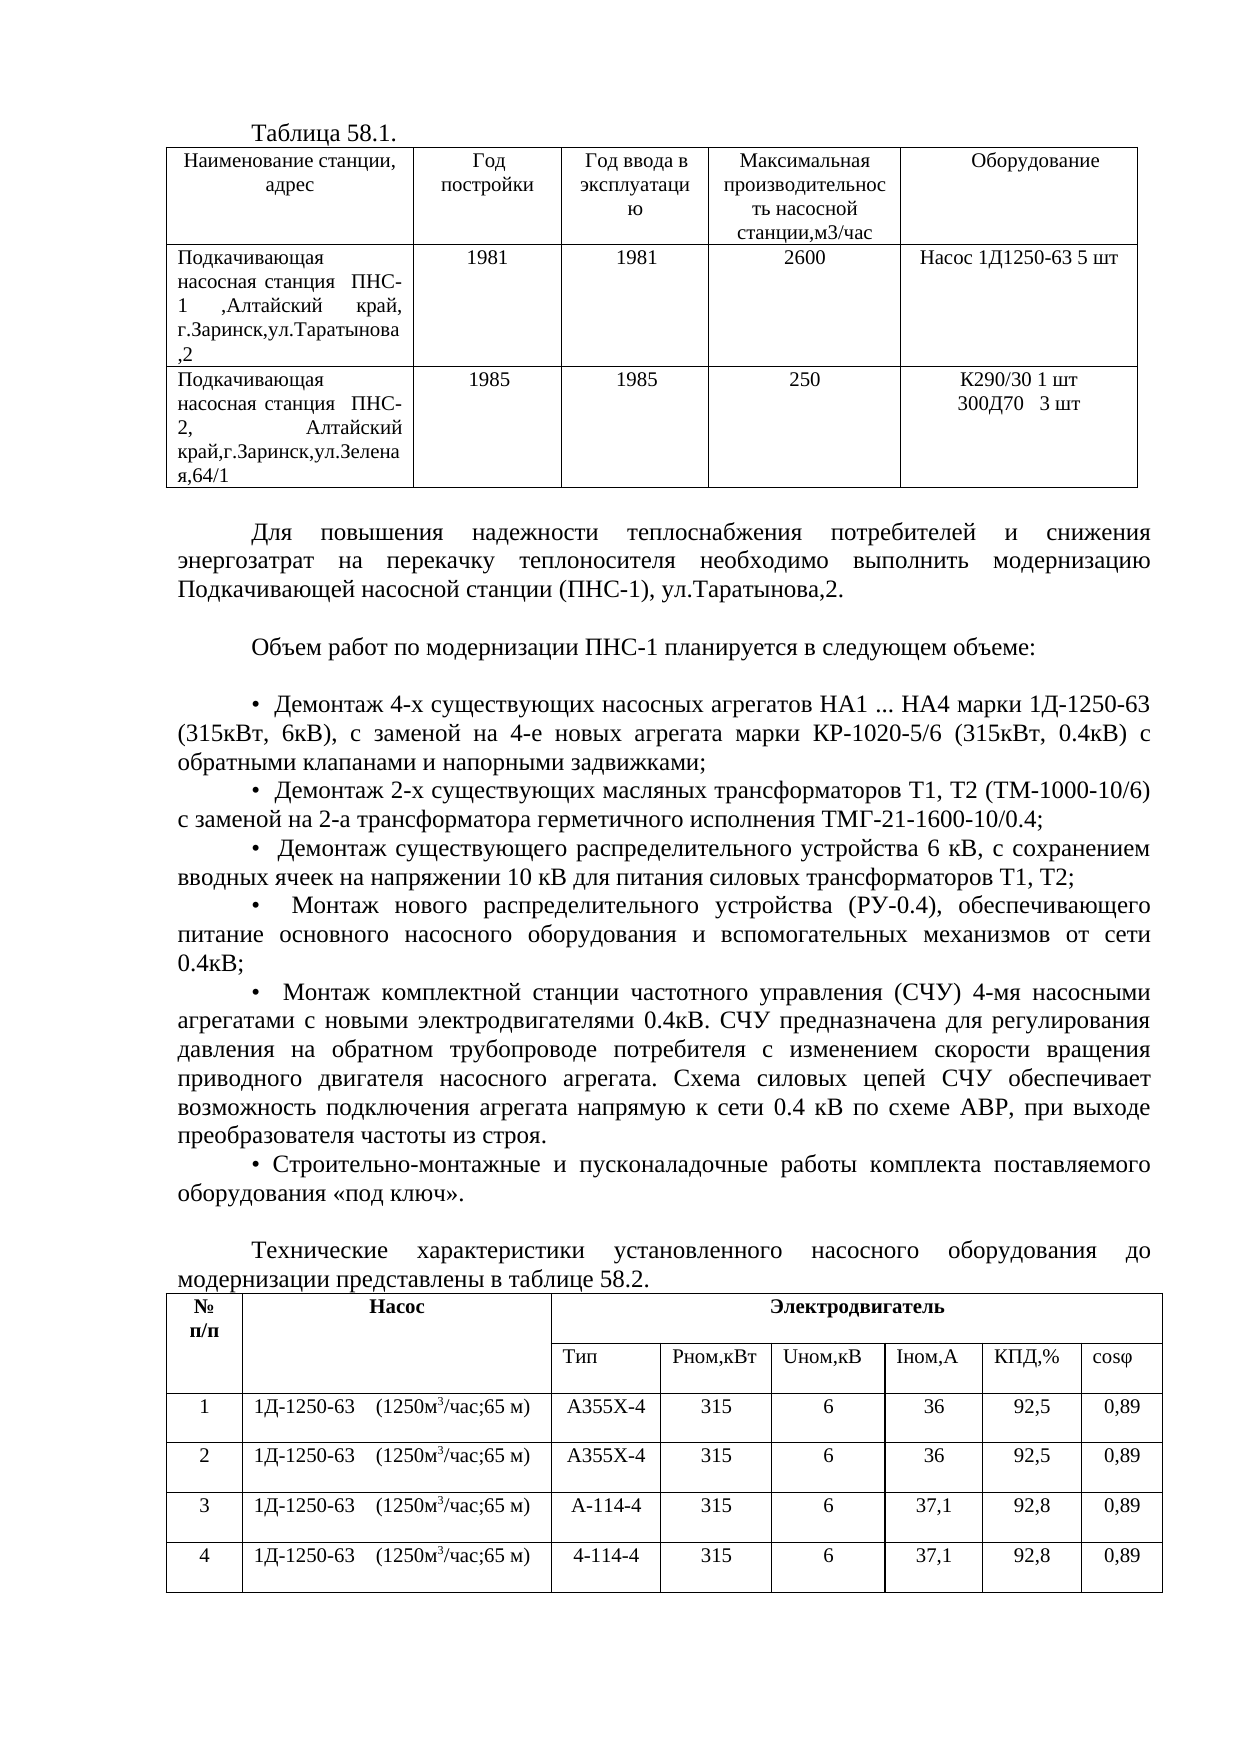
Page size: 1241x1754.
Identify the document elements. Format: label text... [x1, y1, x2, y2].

table_cell К290/30 1 шт 300Д70 3 шт [901, 367, 1137, 487]
table_cell А355Х-4 [552, 1394, 660, 1442]
table_cell 315 [661, 1443, 771, 1492]
table_cell 36 [886, 1394, 982, 1442]
table_cell 0,89 [1082, 1443, 1162, 1492]
table_cell А-114-4 [552, 1493, 660, 1542]
table_cell 36 [886, 1443, 982, 1492]
table_cell Насос 1Д1250-63 5 шт [901, 245, 1137, 366]
table_cell Подкачивающая насосная станция ПНС-1 ,Алтайский край, г.Заринск,ул.Таратынова,2 [167, 245, 413, 366]
table_header Год постройки [414, 148, 561, 244]
table_header Насос [243, 1294, 551, 1392]
text • Демонтаж 4-х существующих насосных агрегатов НА1 ... НА4 марки 1Д-1250-63 (315кВт, 6кВ), с заменой на 4-е новых агрегата марки КР-1020-5/6 (315кВт, 0.4кВ) с обратными клапанами и напорными задвижками; [177, 689, 1152, 775]
table_cell 6 [772, 1543, 884, 1592]
text • Демонтаж 2-х существующих масляных трансформаторов Т1, Т2 (ТМ-1000-10/6) с заменой на 2-а трансформатора герметичного исполнения ТМГ-21-1600-10/0.4; [177, 775, 1152, 833]
table_cell 1 [167, 1394, 242, 1442]
table_header Максимальная производительность насосной станции,м3/час [709, 148, 900, 244]
table_cell 1Д-1250-63 (1250м3/час;65 м) [243, 1543, 551, 1592]
table_cell 2 [167, 1443, 242, 1492]
table_cell 3 [167, 1493, 242, 1542]
table_header Электродвигатель [552, 1294, 1162, 1343]
table_cell Рном,кВт [661, 1344, 771, 1392]
table_cell 1Д-1250-63 (1250м3/час;65 м) [243, 1394, 551, 1442]
text Таблица 58.1. [177, 118, 1152, 147]
table_header Наименование станции, адрес [167, 148, 413, 244]
table_cell 4 [167, 1543, 242, 1592]
table_cell 92,5 [983, 1443, 1081, 1492]
text • Монтаж комплектной станции частотного управления (СЧУ) 4-мя насосными агрегатами с новыми электродвигателями 0.4кВ. СЧУ предназначена для регулирования давления на обратном трубопроводе потребителя с изменением скорости вращения приводного двигателя насосного агрегата. Схема силовых цепей СЧУ обеспечивает возможность подключения агрегата напрямую к сети 0.4 кВ по схеме АВР, при выходе преобразователя частоты из строя. [177, 977, 1152, 1149]
table_cell Uном,кВ [772, 1344, 884, 1392]
table_header Оборудование [901, 148, 1137, 244]
table_cell Тип [552, 1344, 660, 1392]
text • Строительно-монтажные и пусконаладочные работы комплекта поставляемого оборудования «под ключ». [177, 1149, 1152, 1207]
table_cell 0,89 [1082, 1543, 1162, 1592]
table_cell 0,89 [1082, 1493, 1162, 1542]
table_cell 315 [661, 1493, 771, 1542]
table_cell 4-114-4 [552, 1543, 660, 1592]
table_cell 315 [661, 1543, 771, 1592]
table_cell А355Х-4 [552, 1443, 660, 1492]
text Технические характеристики установленного насосного оборудования до модернизации представлены в таблице 58.2. [177, 1235, 1152, 1293]
table_cell 1Д-1250-63 (1250м3/час;65 м) [243, 1493, 551, 1542]
table_cell 1985 [414, 367, 561, 487]
text Для повышения надежности теплоснабжения потребителей и снижения энергозатрат на перекачку теплоносителя необходимо выполнить модернизацию Подкачивающей насосной станции (ПНС-1), ул.Таратынова,2. [177, 517, 1152, 603]
text Объем работ по модернизации ПНС-1 планируется в следующем объеме: [177, 632, 1152, 660]
table_cell 2600 [709, 245, 900, 366]
table_cell 6 [772, 1443, 884, 1492]
text • Монтаж нового распределительного устройства (РУ-0.4), обеспечивающего питание основного насосного оборудования и вспомогательных механизмов от сети 0.4кВ; [177, 890, 1152, 977]
table_cell 92,5 [983, 1394, 1081, 1442]
table_cell 315 [661, 1394, 771, 1442]
table_header Год ввода в эксплуатацию [562, 148, 708, 244]
table_cell Iном,А [886, 1344, 982, 1392]
table_cell 1Д-1250-63 (1250м3/час;65 м) [243, 1443, 551, 1492]
table_cell 0,89 [1082, 1394, 1162, 1442]
table_cell 37,1 [886, 1543, 982, 1592]
text • Демонтаж существующего распределительного устройства 6 кВ, с сохранением вводных ячеек на напряжении 10 кВ для питания силовых трансформаторов Т1, Т2; [177, 833, 1152, 890]
table_cell 1981 [414, 245, 561, 366]
table_header № п/п [167, 1294, 242, 1392]
table_cell 92,8 [983, 1543, 1081, 1592]
table_cell 1981 [562, 245, 708, 366]
table_cell 92,8 [983, 1493, 1081, 1542]
table_cell соsφ [1082, 1344, 1162, 1392]
table_cell 1985 [562, 367, 708, 487]
table_cell 250 [709, 367, 900, 487]
table_cell 6 [772, 1493, 884, 1542]
table_cell 37,1 [886, 1493, 982, 1542]
table_cell Подкачивающая насосная станция ПНС-2, Алтайский край,г.Заринск,ул.Зеленая,64/1 [167, 367, 413, 487]
table_cell 6 [772, 1394, 884, 1442]
table_cell КПД,% [983, 1344, 1081, 1392]
